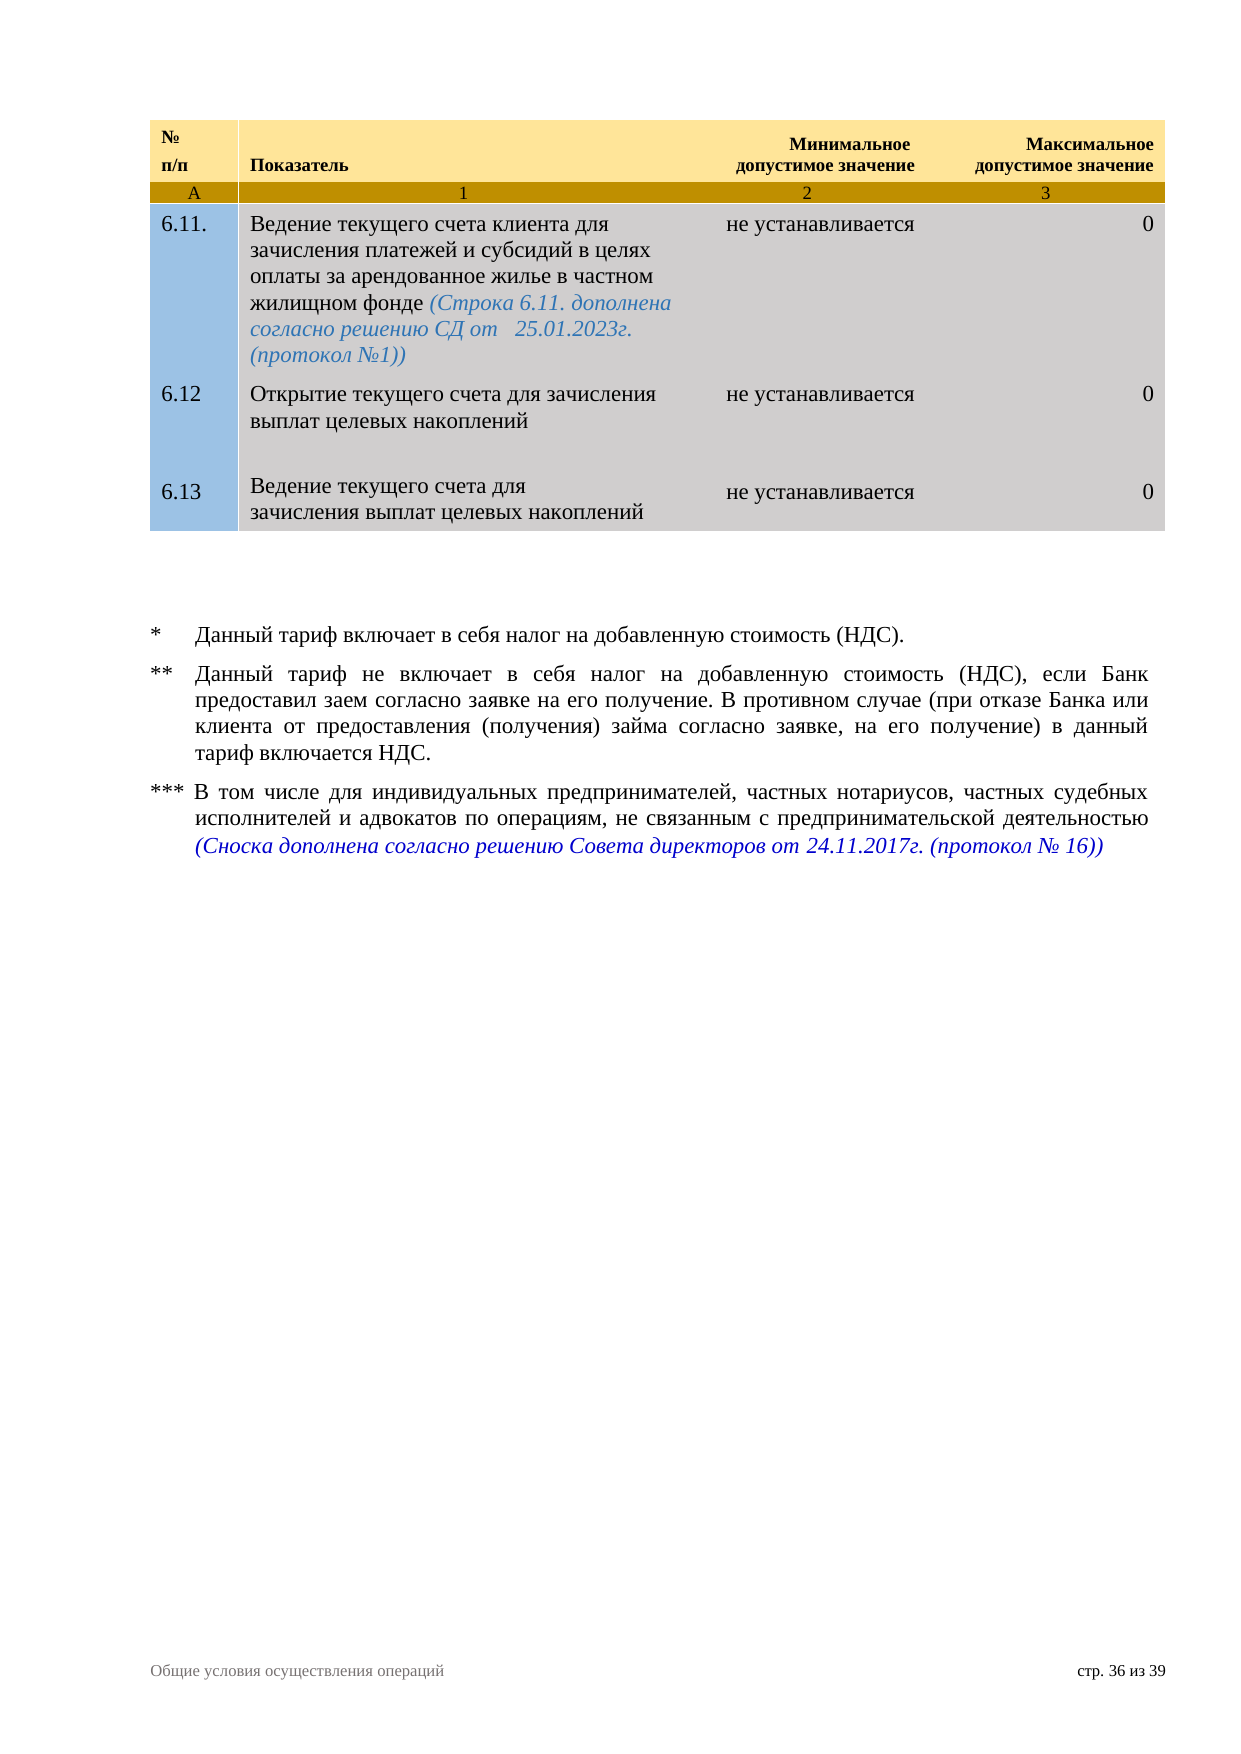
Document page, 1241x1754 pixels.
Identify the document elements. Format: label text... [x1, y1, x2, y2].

table_cell не устанавливается не устанавливается [688, 374, 926, 531]
table_cell 0 0 [926, 374, 1165, 531]
table_header № п/п [150, 120, 238, 182]
table_cell 6.12 6.13 [150, 374, 238, 531]
table_cell 2 [688, 182, 926, 203]
table_cell 3 [926, 182, 1165, 203]
table_header Минимальное допустимое значение [688, 120, 926, 182]
table_header Показатель [239, 120, 688, 182]
table_header Максимальное допустимое значение [926, 120, 1165, 182]
table_cell Ведение текущего счета клиента для зачисления платежей и субсидий в целях оплаты за арендованное жилье в частном жилищном фонде (Строка 6.11. дополнена согласно решению СД от 25.01.2023г. (протокол №1)) [239, 204, 688, 374]
text ** Данный тариф не включает в себя налог на добавленную стоимость (НДС), если Банк предоставил заем согласно заявке на его получение. В противном случае (при отказе Банка или клиента от предоставления (получения) займа согласно заявке, на его получение) в данный тариф включается НДС. [150, 660, 1150, 765]
table_cell Открытие текущего счета для зачисления выплат целевых накоплений Ведение текущего счета для зачисления выплат целевых накоплений [239, 374, 688, 531]
table_cell 6.11. [150, 204, 238, 374]
table_cell 1 [239, 182, 688, 203]
table_cell не устанавливается [688, 204, 926, 374]
text * Данный тариф включает в себя налог на добавленную стоимость (НДС). [150, 621, 1150, 647]
text *** В том числе для индивидуальных предпринимателей, частных нотариусов, частных судебных исполнителей и адвокатов по операциям, не связанным с предпринимательской деятельностью (Сноска дополнена согласно решению Совета директоров от 24.11.2017г. (протокол № 16)) [150, 778, 1150, 859]
table_cell А [150, 182, 238, 203]
table_cell 0 [926, 204, 1165, 374]
